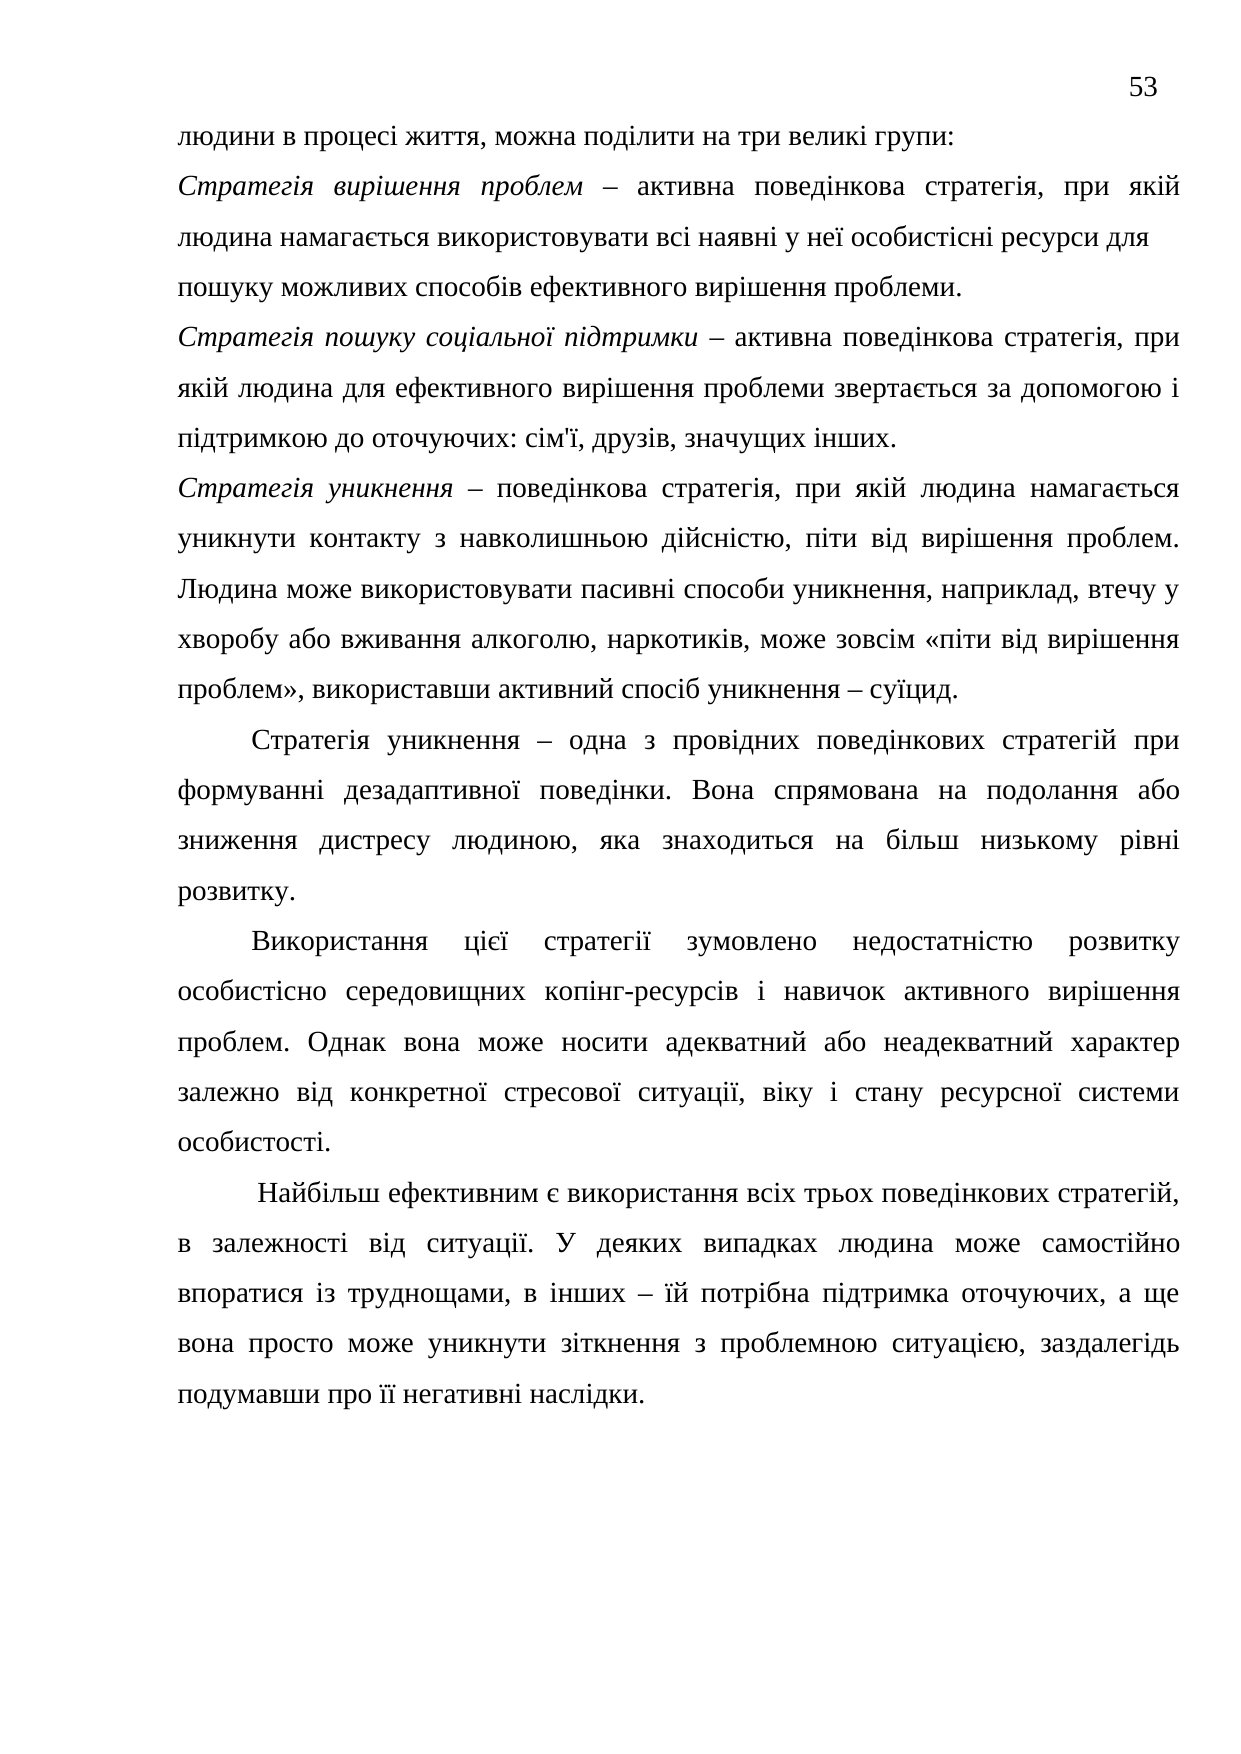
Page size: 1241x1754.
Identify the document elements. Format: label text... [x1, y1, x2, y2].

text Стратегія уникнення – одна з провідних поведінкових стратегій при формуванні дезадаптивної поведінки. Вона спрямована на подолання або зниження дистресу людиною, яка знаходиться на більш низькому рівні розвитку. [177, 722, 1181, 906]
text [177, 118, 1181, 705]
text Використання цієї стратегії зумовлено недостатністю розвитку особистісно середовищних копінг-ресурсів і навичок активного вирішення проблем. Однак вона може носити адекватний або неадекватний характер залежно від конкретної стресової ситуації, віку і стану ресурсної системи особистості. Найбільш ефективним є використання всіх трьох поведінкових стратегій, в залежності від ситуації. У деяких випадках людина може самостійно впоратися із труднощами, в інших – їй потрібна підтримка оточуючих, а ще вона просто може уникнути зіткнення з проблемною ситуацією, заздалегідь подумавши про її негативні наслідки. [177, 923, 1181, 1409]
